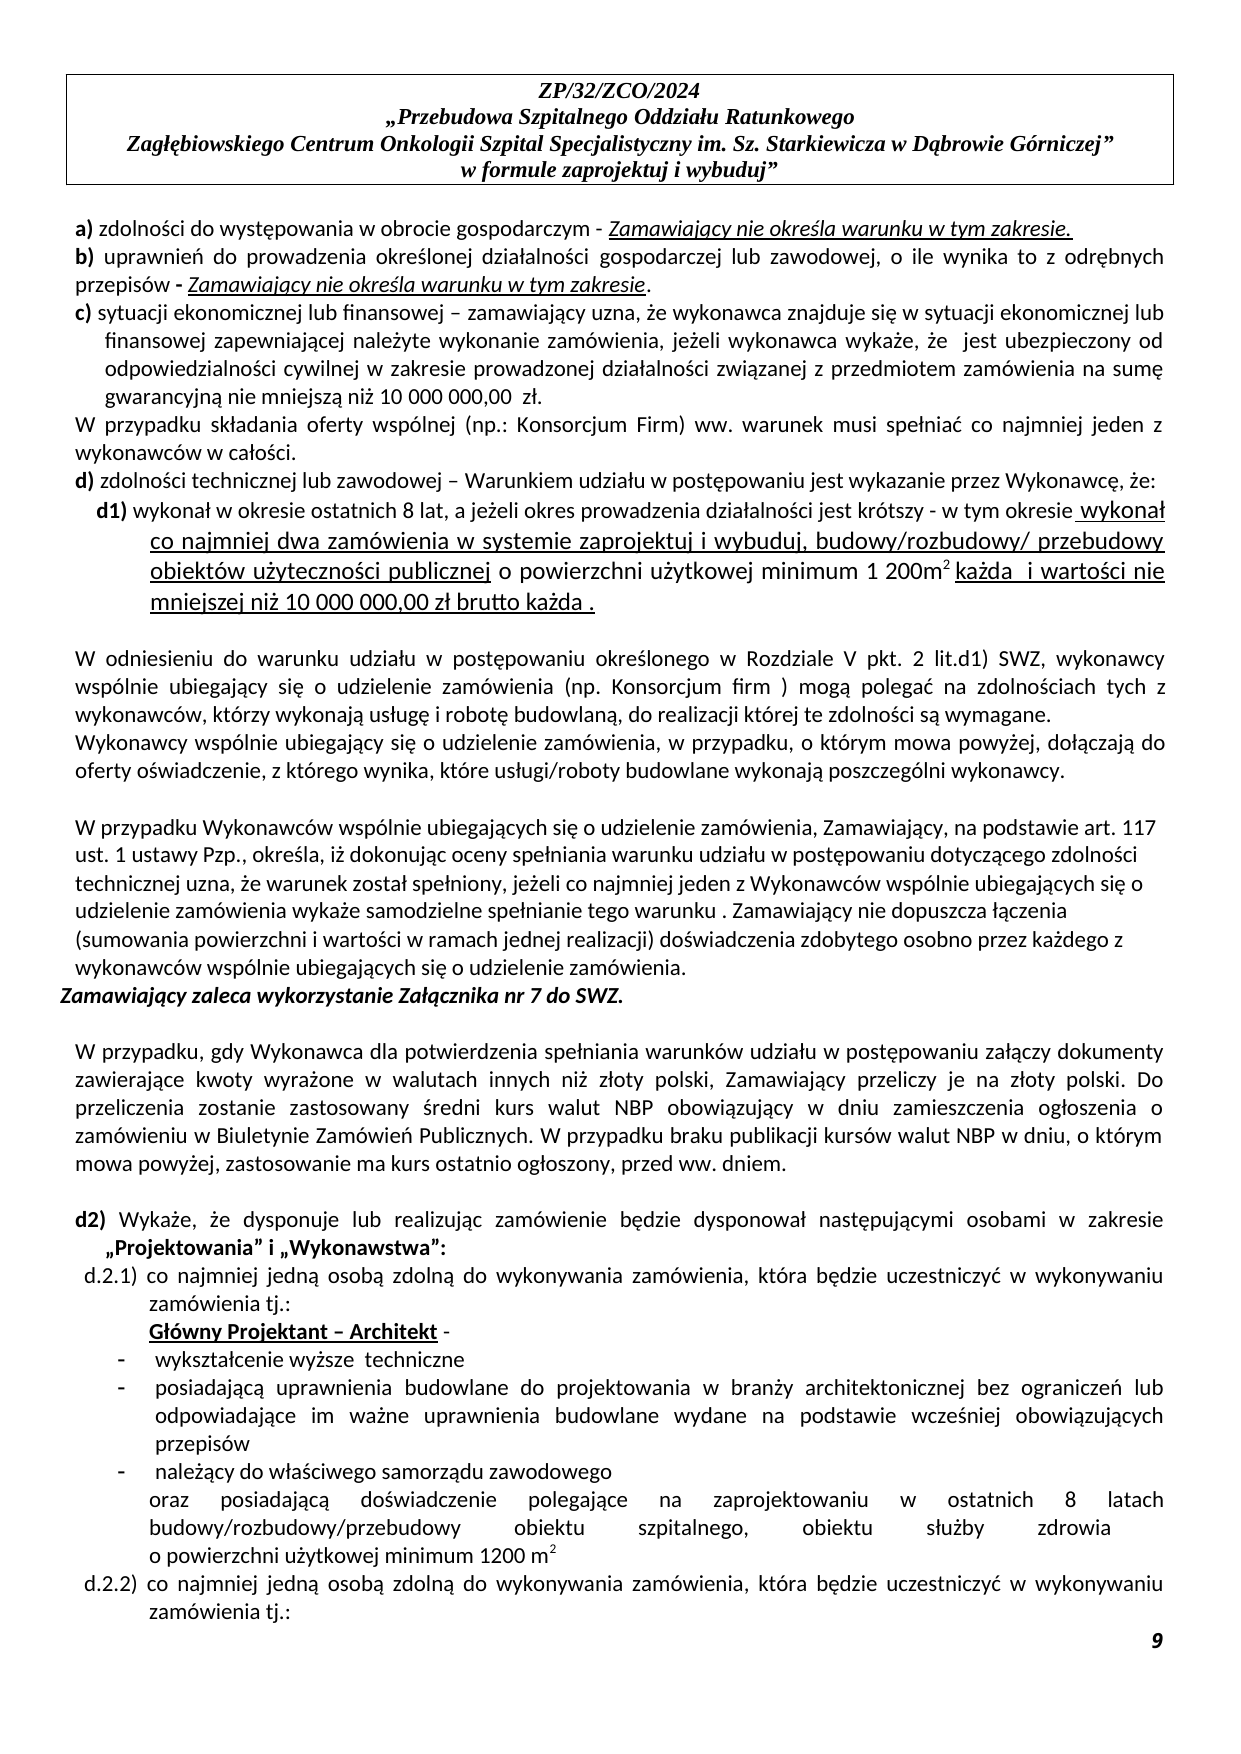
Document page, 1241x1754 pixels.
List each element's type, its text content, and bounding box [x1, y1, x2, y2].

list d1) wykonał w okresie ostatnich 8 lat, a jeżeli okres prowadzenia działalności jest krótszy - w tym okresie wykonał co najmniej dwa zamówienia w systemie zaprojektuj i wybuduj, budowy/rozbudowy/ przebudowy obiektów użyteczności publicznej o powierzchni użytkowej minimum 1 200m2 każda i wartości nie mniejszej niż 10 000 000,00 zł brutto każda . [75, 494, 1165, 616]
text W przypadku Wykonawców wspólnie ubiegających się o udzielenie zamówienia, Zamawiający, na podstawie art. 117 ust. 1 ustawy Pzp., określa, iż dokonując oceny spełniania warunku udziału w postępowaniu dotyczącego zdolności technicznej uzna, że warunek został spełniony, jeżeli co najmniej jeden z Wykonawców wspólnie ubiegających się o udzielenie zamówienia wykaże samodzielne spełnianie tego warunku . Zamawiający nie dopuszcza łączenia (sumowania powierzchni i wartości w ramach jednej realizacji) doświadczenia zdobytego osobno przez każdego z wykonawców wspólnie ubiegających się o udzielenie zamówienia. [75, 813, 1165, 981]
text W przypadku składania oferty wspólnej (np.: Konsorcjum Firm) ww. warunek musi spełniać co najmniej jeden z wykonawców w całości. [75, 410, 1165, 466]
list posiadającą uprawnienia budowlane do projektowania w branży architektonicznej bez ograniczeń lub odpowiadające im ważne uprawnienia budowlane wydane na podstawie wcześniej obowiązujących przepisów [117, 1373, 1165, 1457]
text Główny Projektant – Architekt - [149, 1317, 1165, 1345]
text W odniesieniu do warunku udziału w postępowaniu określonego w Rozdziale V pkt. 2 lit.d1) SWZ, wykonawcy wspólnie ubiegający się o udzielenie zamówienia (np. Konsorcjum firm ) mogą polegać na zdolnościach tych z wykonawców, którzy wykonają usługę i robotę budowlaną, do realizacji której te zdolności są wymagane. [75, 644, 1168, 728]
list wykształcenie wyższe techniczne [117, 1345, 1165, 1373]
text d.2.1) co najmniej jedną osobą zdolną do wykonywania zamówienia, która będzie uczestniczyć w wykonywaniu zamówienia tj.: [75, 1261, 1165, 1317]
list należący do właściwego samorządu zawodowego [117, 1457, 1165, 1485]
text Zamawiający zaleca wykorzystanie Załącznika nr 7 do SWZ. [60, 981, 1165, 1009]
text W przypadku, gdy Wykonawca dla potwierdzenia spełniania warunków udziału w postępowaniu załączy dokumenty zawierające kwoty wyrażone w walutach innych niż złoty polski, Zamawiający przeliczy je na złoty polski. Do przeliczenia zostanie zastosowany średni kurs walut NBP obowiązujący w dniu zamieszczenia ogłoszenia o zamówieniu w Biuletynie Zamówień Publicznych. W przypadku braku publikacji kursów walut NBP w dniu, o którym mowa powyżej, zastosowanie ma kurs ostatnio ogłoszony, przed ww. dniem. [75, 1037, 1165, 1177]
text d) zdolności technicznej lub zawodowej – Warunkiem udziału w postępowaniu jest wykazanie przez Wykonawcę, że: [75, 466, 1165, 494]
text d2) Wykaże, że dysponuje lub realizując zamówienie będzie dysponował następującymi osobami w zakresie „Projektowania” i „Wykonawstwa”: [75, 1205, 1165, 1261]
text oraz posiadającą doświadczenie polegające na zaprojektowaniu w ostatnich 8 latach budowy/rozbudowy/przebudowy obiektu szpitalnego, obiektu służby zdrowia o powierzchni użytkowej minimum 1200 m2 [149, 1485, 1165, 1569]
text a) zdolności do występowania w obrocie gospodarczym - Zamawiający nie określa warunku w tym zakresie. [75, 214, 1165, 242]
text c) sytuacji ekonomicznej lub finansowej – zamawiający uzna, że wykonawca znajduje się w sytuacji ekonomicznej lub finansowej zapewniającej należyte wykonanie zamówienia, jeżeli wykonawca wykaże, że jest ubezpieczony od odpowiedzialności cywilnej w zakresie prowadzonej działalności związanej z przedmiotem zamówienia na sumę gwarancyjną nie mniejszą niż 10 000 000,00 zł. [75, 298, 1165, 410]
text d.2.2) co najmniej jedną osobą zdolną do wykonywania zamówienia, która będzie uczestniczyć w wykonywaniu zamówienia tj.: [75, 1569, 1165, 1625]
text b) uprawnień do prowadzenia określonej działalności gospodarczej lub zawodowej, o ile wynika to z odrębnych przepisów - Zamawiający nie określa warunku w tym zakresie. [75, 242, 1165, 298]
text Wykonawcy wspólnie ubiegający się o udzielenie zamówienia, w przypadku, o którym mowa powyżej, dołączają do oferty oświadczenie, z którego wynika, które usługi/roboty budowlane wykonają poszczególni wykonawcy. [75, 728, 1168, 784]
